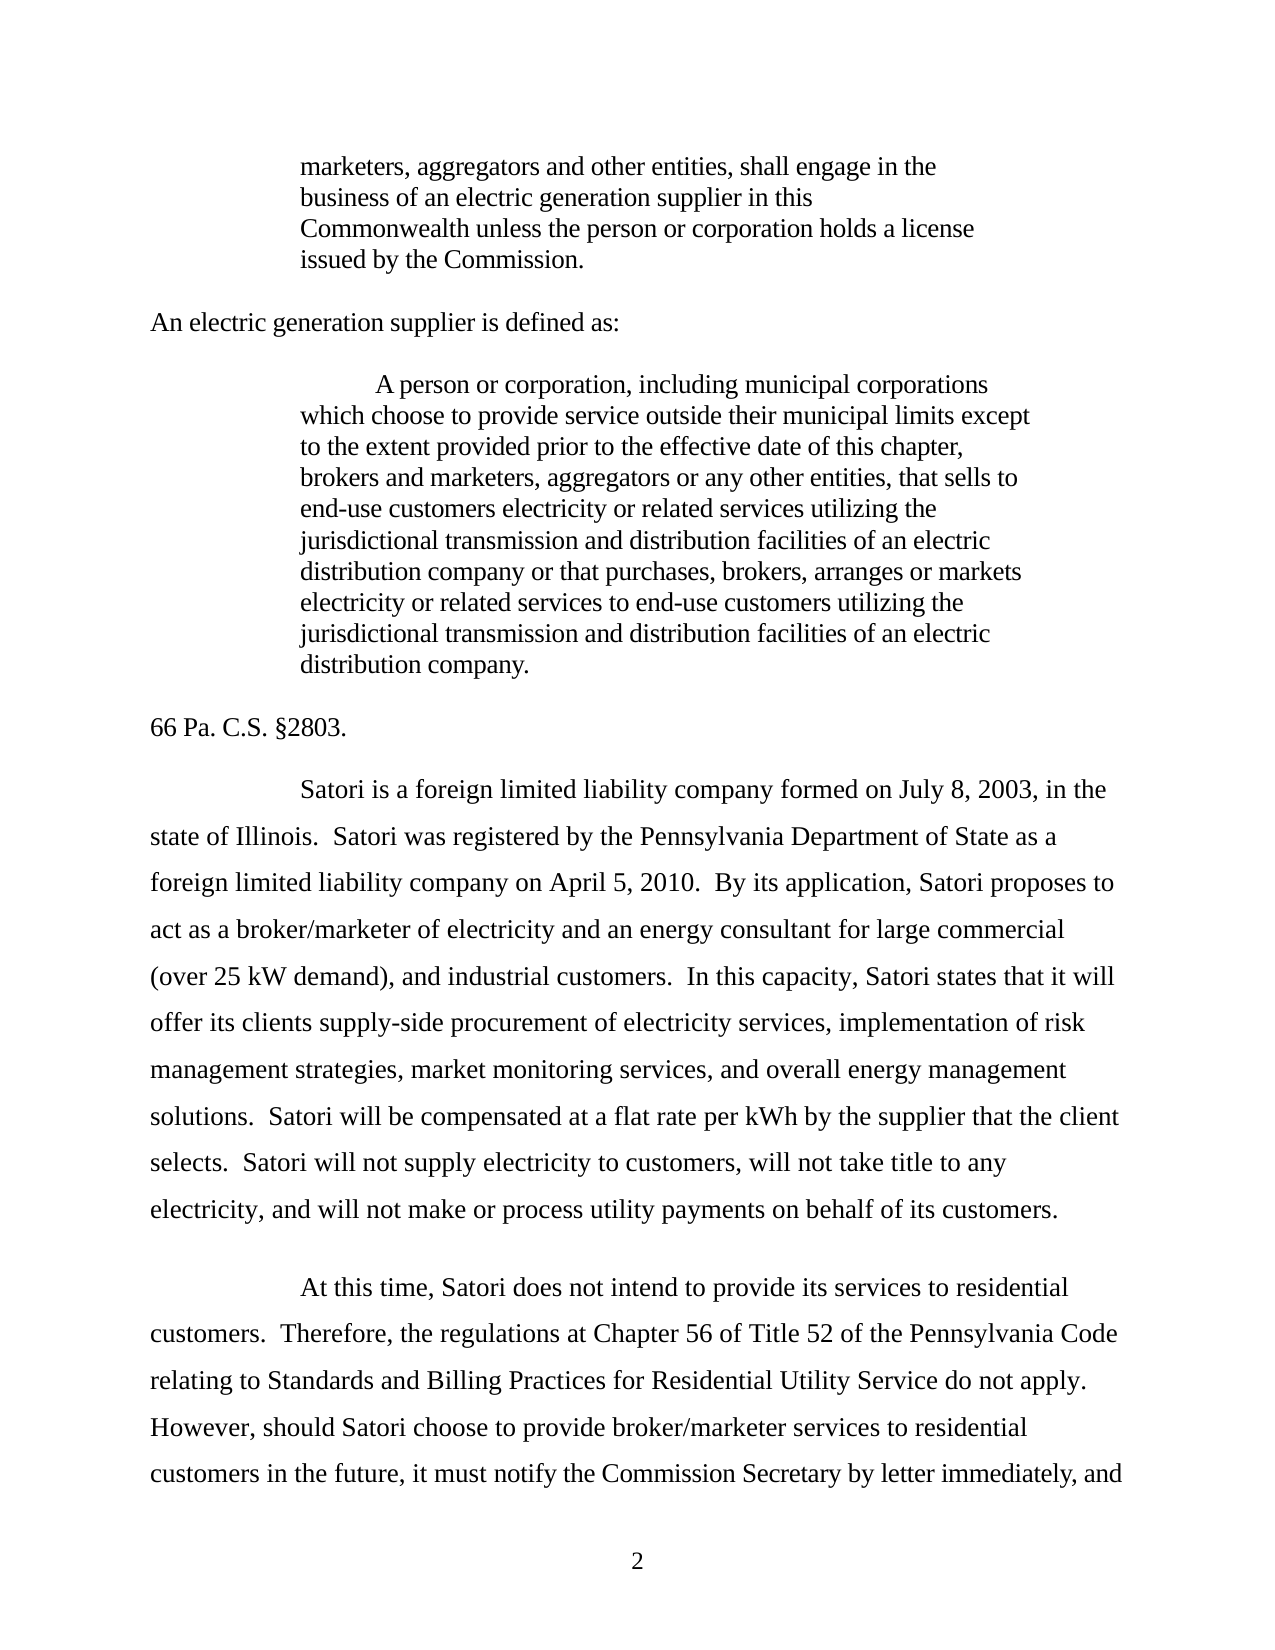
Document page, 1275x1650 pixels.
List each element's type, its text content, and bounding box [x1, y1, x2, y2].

text An electric generation supplier is defined as: [150, 306, 1125, 337]
text Satori is a foreign limited liability company formed on July 8, 2003, in the state of Illinois. Satori was registered by the Pennsylvania Department of State as a foreign limited liability company on April 5, 2010. By its application, Satori proposes to act as a broker/marketer of electricity and an energy consultant for large commercial (over 25 kW demand), and industrial customers. In this capacity, Satori states that it will offer its clients supply-side procurement of electricity services, implementation of risk management strategies, market monitoring services, and overall energy management solutions. Satori will be compensated at a flat rate per kWh by the supplier that the client selects. Satori will not supply electricity to customers, will not take title to any electricity, and will not make or process utility payments on behalf of its customers. [150, 773, 1125, 1224]
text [300, 150, 975, 274]
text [150, 1271, 1125, 1488]
text 66 C.S. §2803. [150, 711, 1041, 742]
text A person or corporation, including municipal corporations which choose to provide service outside their municipal limits except to the extent provided prior to the effective date of this chapter, brokers and marketers, aggregators or any other entities, that sells to end-use customers electricity or related services utilizing the jurisdictional transmission and distribution facilities of an electric distribution company or that purchases, brokers, arranges or markets electricity or related services to end-use customers utilizing the jurisdictional transmission and distribution facilities of an electric distribution company. [300, 368, 1041, 679]
